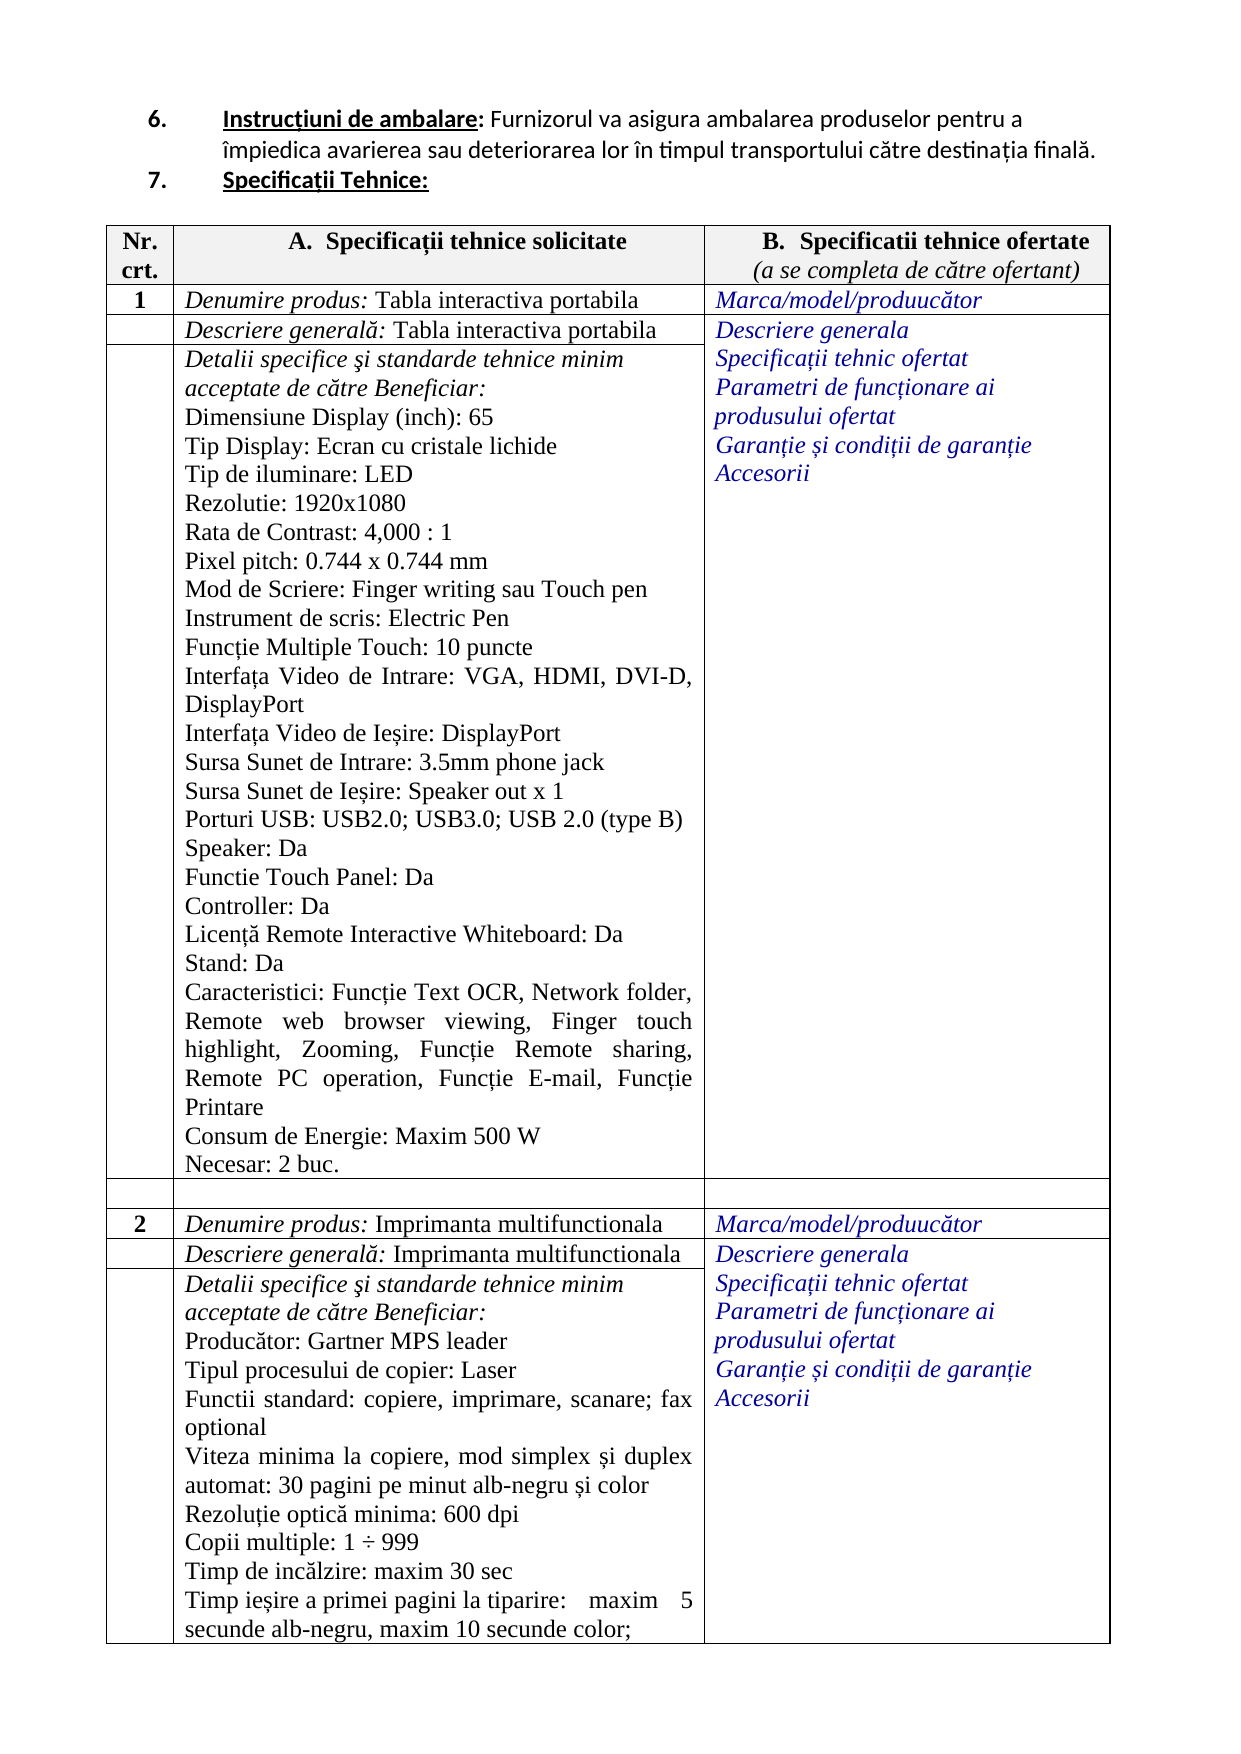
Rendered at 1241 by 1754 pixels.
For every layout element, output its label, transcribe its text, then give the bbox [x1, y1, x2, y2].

table_header Nr. crt. [107, 226, 173, 284]
table_header Specificații tehnice solicitate [174, 226, 704, 284]
table_header Specificatii tehnice ofertate (a se completa de către ofertant) [705, 226, 1109, 284]
table_cell [107, 1269, 173, 1642]
table_cell Descriere generală: Tabla interactiva portabila [174, 315, 704, 343]
table_cell Marca/model/produucător [705, 285, 1109, 314]
table_cell [107, 345, 173, 1178]
table_cell Denumire produs: Tabla interactiva portabila [174, 285, 704, 314]
table_cell Marca/model/produucător [705, 1209, 1109, 1238]
table_cell [174, 1179, 704, 1208]
table_cell Detalii specifice şi standarde tehnice minim acceptate de către Beneficiar: Dimensiune Display (inch): 65 Tip Display: Ecran cu cristale lichide Tip de iluminare: LED Rezolutie: 1920x1080 Rata de Contrast: 4,000 : 1 Pixel pitch: 0.744 x 0.744 mm Mod de Scriere: Finger writing sau Touch pen Instrument de scris: Electric Pen Funcție Multiple Touch: 10 puncte Interfața Video de Intrare: VGA, HDMI, DVI-D, DisplayPort Interfața Video de Ieșire: DisplayPort Sursa Sunet de Intrare: 3.5mm phone jack Sursa Sunet de Ieșire: Speaker out x 1 Porturi USB: USB2.0; USB3.0; USB 2.0 (type B) Speaker: Da Functie Touch Panel: Da Controller: Da Licență Remote Interactive Whiteboard: Da Stand: Da Caracteristici: Funcție Text OCR, Network folder, Remote web browser viewing, Finger touch highlight, Zooming, Funcție Remote sharing, Remote PC operation, Funcție E-mail, Funcție Printare Consum de Energie: Maxim 500 W Necesar: 2 buc. [174, 345, 704, 1178]
table_cell Denumire produs: Imprimanta multifunctionala [174, 1209, 704, 1238]
table_cell Descriere generala Specificații tehnic ofertat Parametri de funcționare ai produsului ofertat Garanție și condiții de garanție Accesorii [705, 315, 1109, 1178]
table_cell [174, 1269, 704, 1642]
table_cell [107, 1179, 173, 1208]
text 7. Specificaţii Tehnice: [148, 164, 1122, 195]
text 6. Instrucţiuni de ambalare: Furnizorul va asigura ambalarea produselor pentru a împiedica avarierea sau deteriorarea lor în timpul transportului către destinaţia finală. [148, 103, 1122, 164]
table_cell [705, 1179, 1109, 1208]
table_cell Descriere generală: Imprimanta multifunctionala [174, 1239, 704, 1268]
table_cell [107, 315, 173, 343]
table_cell Descriere generala Specificații tehnic ofertat Parametri de funcționare ai produsului ofertat Garanție și condiții de garanție Accesorii [705, 1239, 1109, 1642]
table_cell [107, 1239, 173, 1268]
table_cell 2 [107, 1209, 173, 1238]
table_cell 1 [107, 285, 173, 314]
